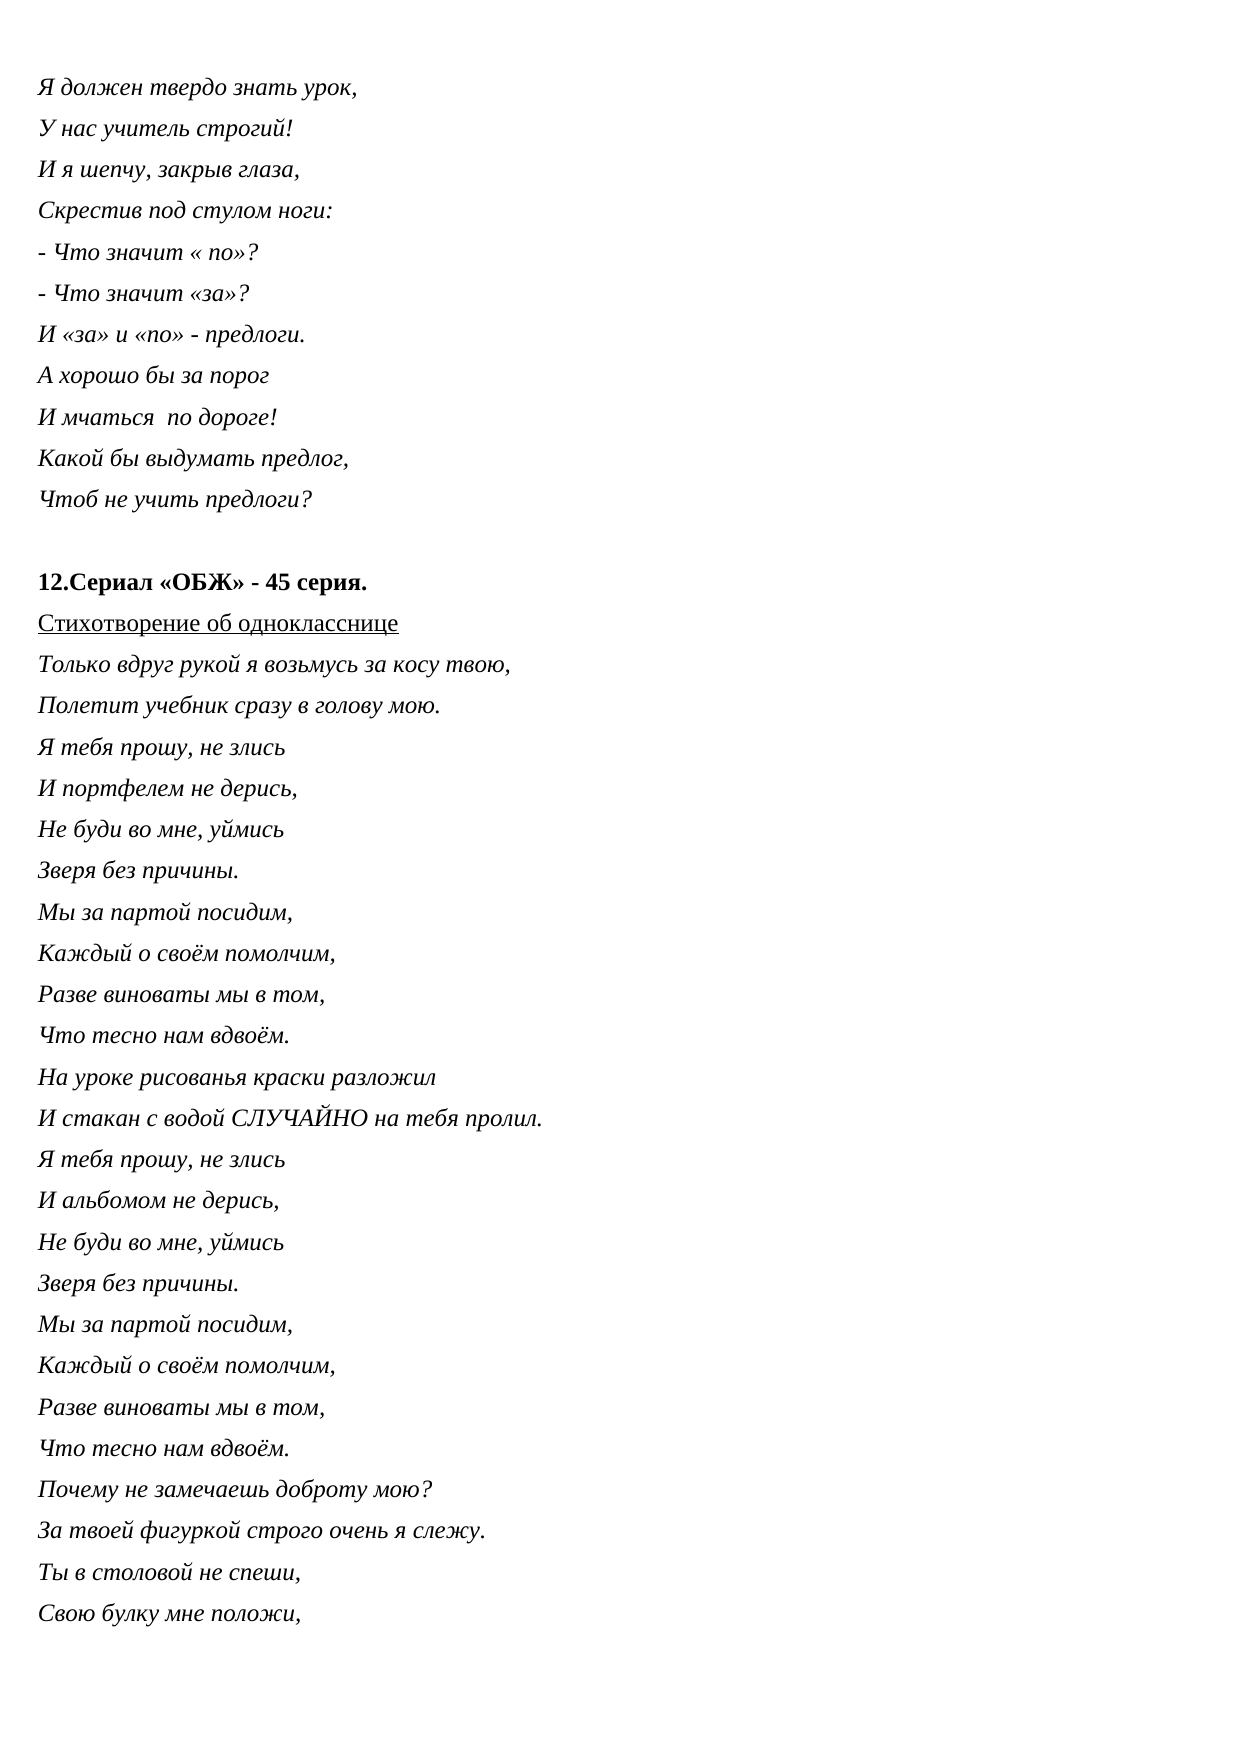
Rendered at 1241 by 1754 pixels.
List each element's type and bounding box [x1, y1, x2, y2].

table_cell [26, 71, 1208, 1639]
